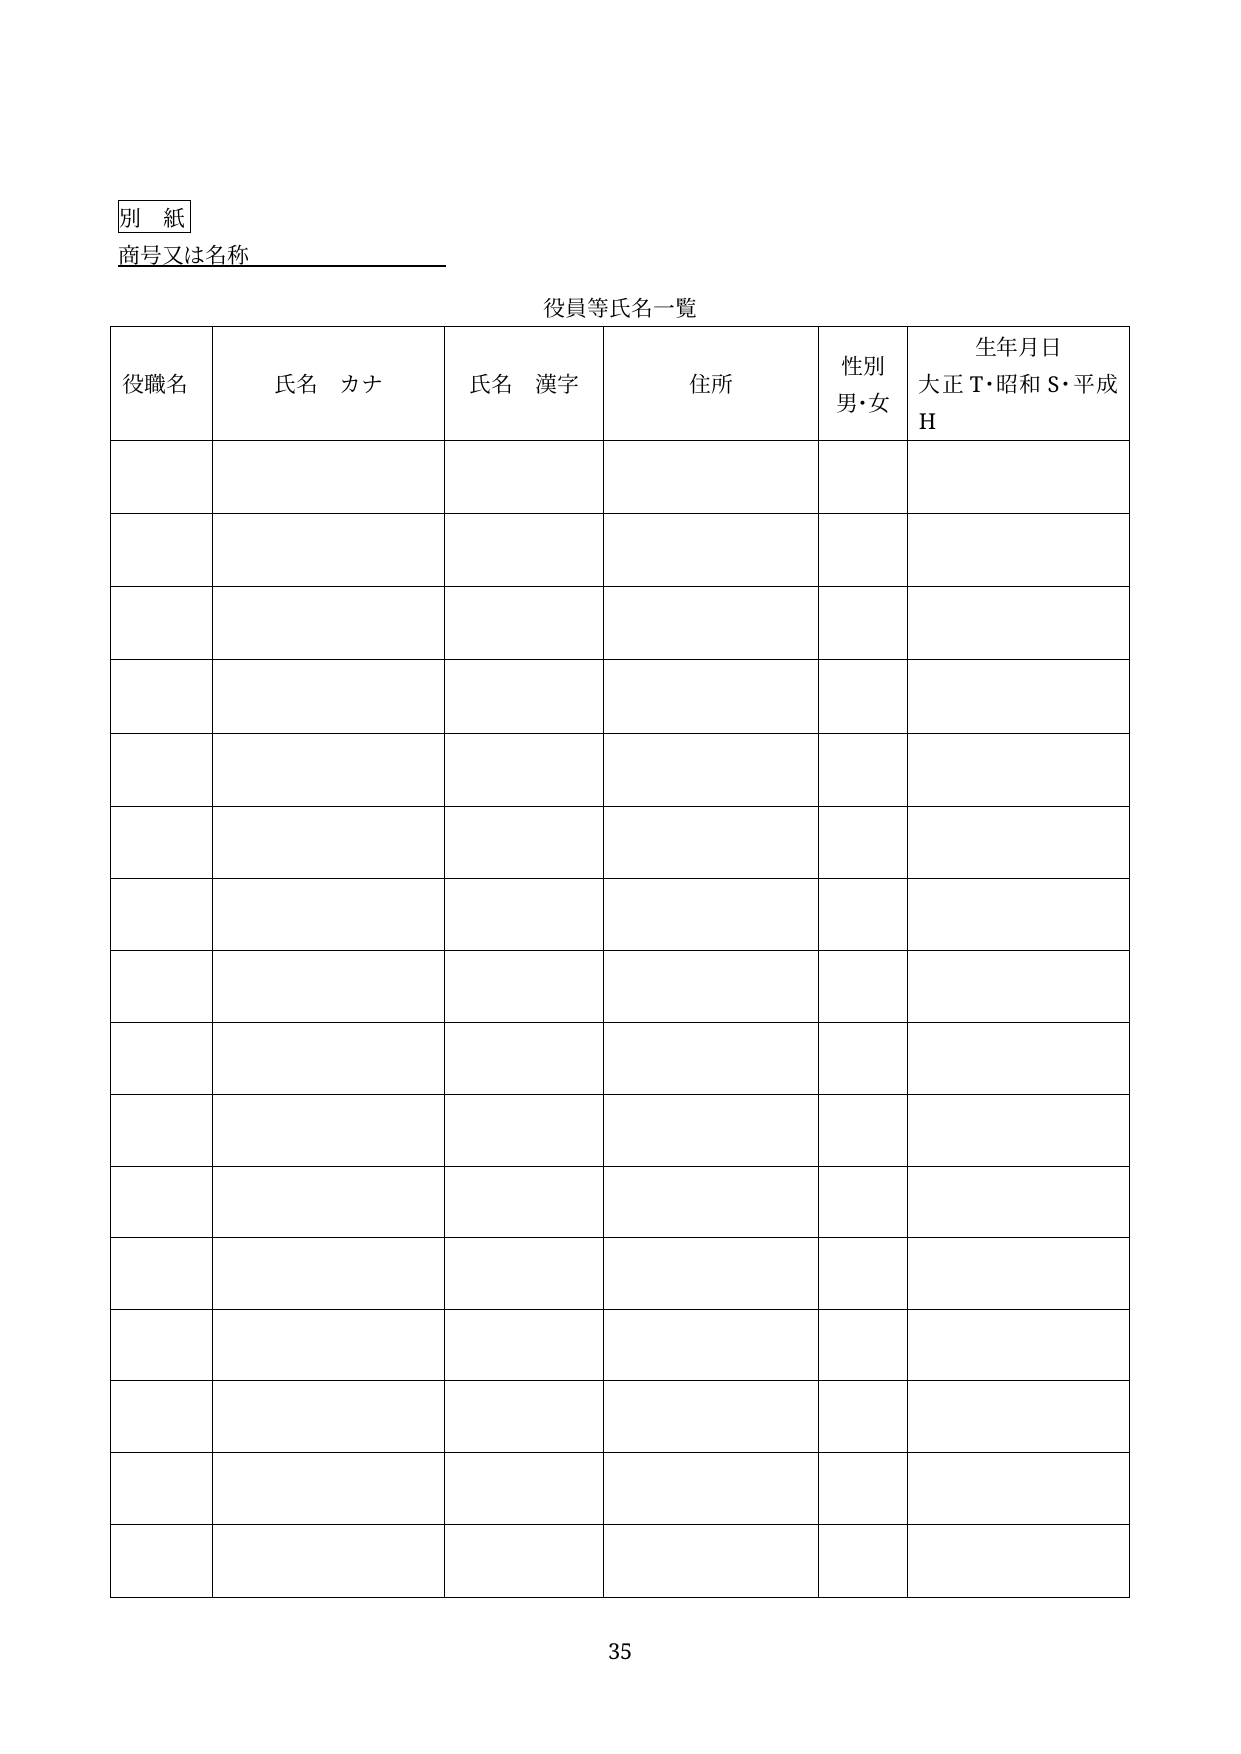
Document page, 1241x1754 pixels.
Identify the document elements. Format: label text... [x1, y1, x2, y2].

table_cell [445, 587, 603, 659]
table_cell [111, 514, 212, 586]
table_cell [604, 734, 818, 806]
table_cell [445, 1095, 603, 1166]
table_cell [908, 1525, 1129, 1597]
table_cell [213, 660, 444, 732]
table_header 氏名 カナ [213, 327, 444, 439]
table_cell [908, 807, 1129, 878]
table_cell [819, 660, 907, 732]
table_cell [111, 807, 212, 878]
table_cell [908, 1095, 1129, 1166]
table_cell [111, 660, 212, 732]
table_cell [908, 1238, 1129, 1308]
table_cell [604, 1095, 818, 1166]
table_cell [445, 879, 603, 950]
table_cell [111, 1238, 212, 1308]
table_cell [213, 587, 444, 659]
table_cell [819, 1453, 907, 1524]
table_cell [908, 951, 1129, 1022]
table_cell [445, 441, 603, 513]
table_cell [445, 807, 603, 878]
table_cell [213, 734, 444, 806]
table_cell [445, 660, 603, 732]
table_cell [908, 879, 1129, 950]
table_cell [111, 587, 212, 659]
text 別 紙 [118, 198, 1122, 235]
table_cell [213, 1095, 444, 1166]
table_cell [908, 1381, 1129, 1452]
table_cell [111, 1381, 212, 1452]
table_cell [111, 1310, 212, 1380]
table_cell [111, 1095, 212, 1166]
table_cell [819, 441, 907, 513]
table_cell [445, 1381, 603, 1452]
table_cell [604, 587, 818, 659]
table_cell [908, 1167, 1129, 1237]
table_cell [604, 807, 818, 878]
table_cell [111, 1453, 212, 1524]
table_cell [604, 1310, 818, 1380]
table_cell [819, 514, 907, 586]
table_cell [819, 1381, 907, 1452]
table_cell [213, 1023, 444, 1094]
table_cell [819, 734, 907, 806]
table_header 氏名 漢字 [445, 327, 603, 439]
table_cell [908, 660, 1129, 732]
table_cell [819, 1023, 907, 1094]
table_header 役職名 [111, 327, 212, 439]
table_cell [908, 587, 1129, 659]
table_cell [213, 879, 444, 950]
table_cell [908, 441, 1129, 513]
table_cell [213, 1310, 444, 1380]
table_cell [604, 879, 818, 950]
table_cell [111, 734, 212, 806]
table_cell [604, 514, 818, 586]
table_cell [604, 1023, 818, 1094]
table_cell [213, 1238, 444, 1308]
table_cell [445, 1310, 603, 1380]
table_cell [445, 1023, 603, 1094]
table_cell [604, 951, 818, 1022]
table_cell [819, 1525, 907, 1597]
table_cell [445, 1453, 603, 1524]
table_cell [819, 587, 907, 659]
text 商号又は名称 [118, 235, 1122, 273]
table_cell [819, 1167, 907, 1237]
table_cell [445, 734, 603, 806]
table_cell [604, 441, 818, 513]
table_cell [213, 1167, 444, 1237]
table_header 生年月日 大正T･昭和S･平成H [908, 327, 1129, 439]
table_cell [111, 441, 212, 513]
table_cell [819, 951, 907, 1022]
table_cell [604, 660, 818, 732]
table_cell [819, 879, 907, 950]
table_cell [445, 951, 603, 1022]
table_cell [111, 1167, 212, 1237]
table_cell [213, 1525, 444, 1597]
table_cell [213, 441, 444, 513]
table_cell [445, 1167, 603, 1237]
table_cell [604, 1381, 818, 1452]
table_cell [908, 514, 1129, 586]
table_cell [213, 951, 444, 1022]
text 役員等氏名一覧 [118, 288, 1122, 326]
table_cell [213, 514, 444, 586]
table_cell [604, 1238, 818, 1308]
table_header 住所 [604, 327, 818, 439]
table_cell [908, 1453, 1129, 1524]
table_cell [213, 1381, 444, 1452]
table_cell [213, 1453, 444, 1524]
table_cell [819, 1095, 907, 1166]
table_cell [445, 1238, 603, 1308]
table_cell [604, 1167, 818, 1237]
table_cell [819, 1238, 907, 1308]
table_cell [111, 1023, 212, 1094]
table_cell [445, 1525, 603, 1597]
table_cell [819, 807, 907, 878]
table_cell [819, 1310, 907, 1380]
table_cell [604, 1525, 818, 1597]
table_cell [111, 879, 212, 950]
table_cell [908, 1310, 1129, 1380]
table_cell [908, 1023, 1129, 1094]
table_cell [111, 951, 212, 1022]
table_cell [908, 734, 1129, 806]
table_cell [213, 807, 444, 878]
table_cell [445, 514, 603, 586]
table_cell [111, 1525, 212, 1597]
table_cell [604, 1453, 818, 1524]
table_header 性別 男･女 [819, 327, 907, 439]
